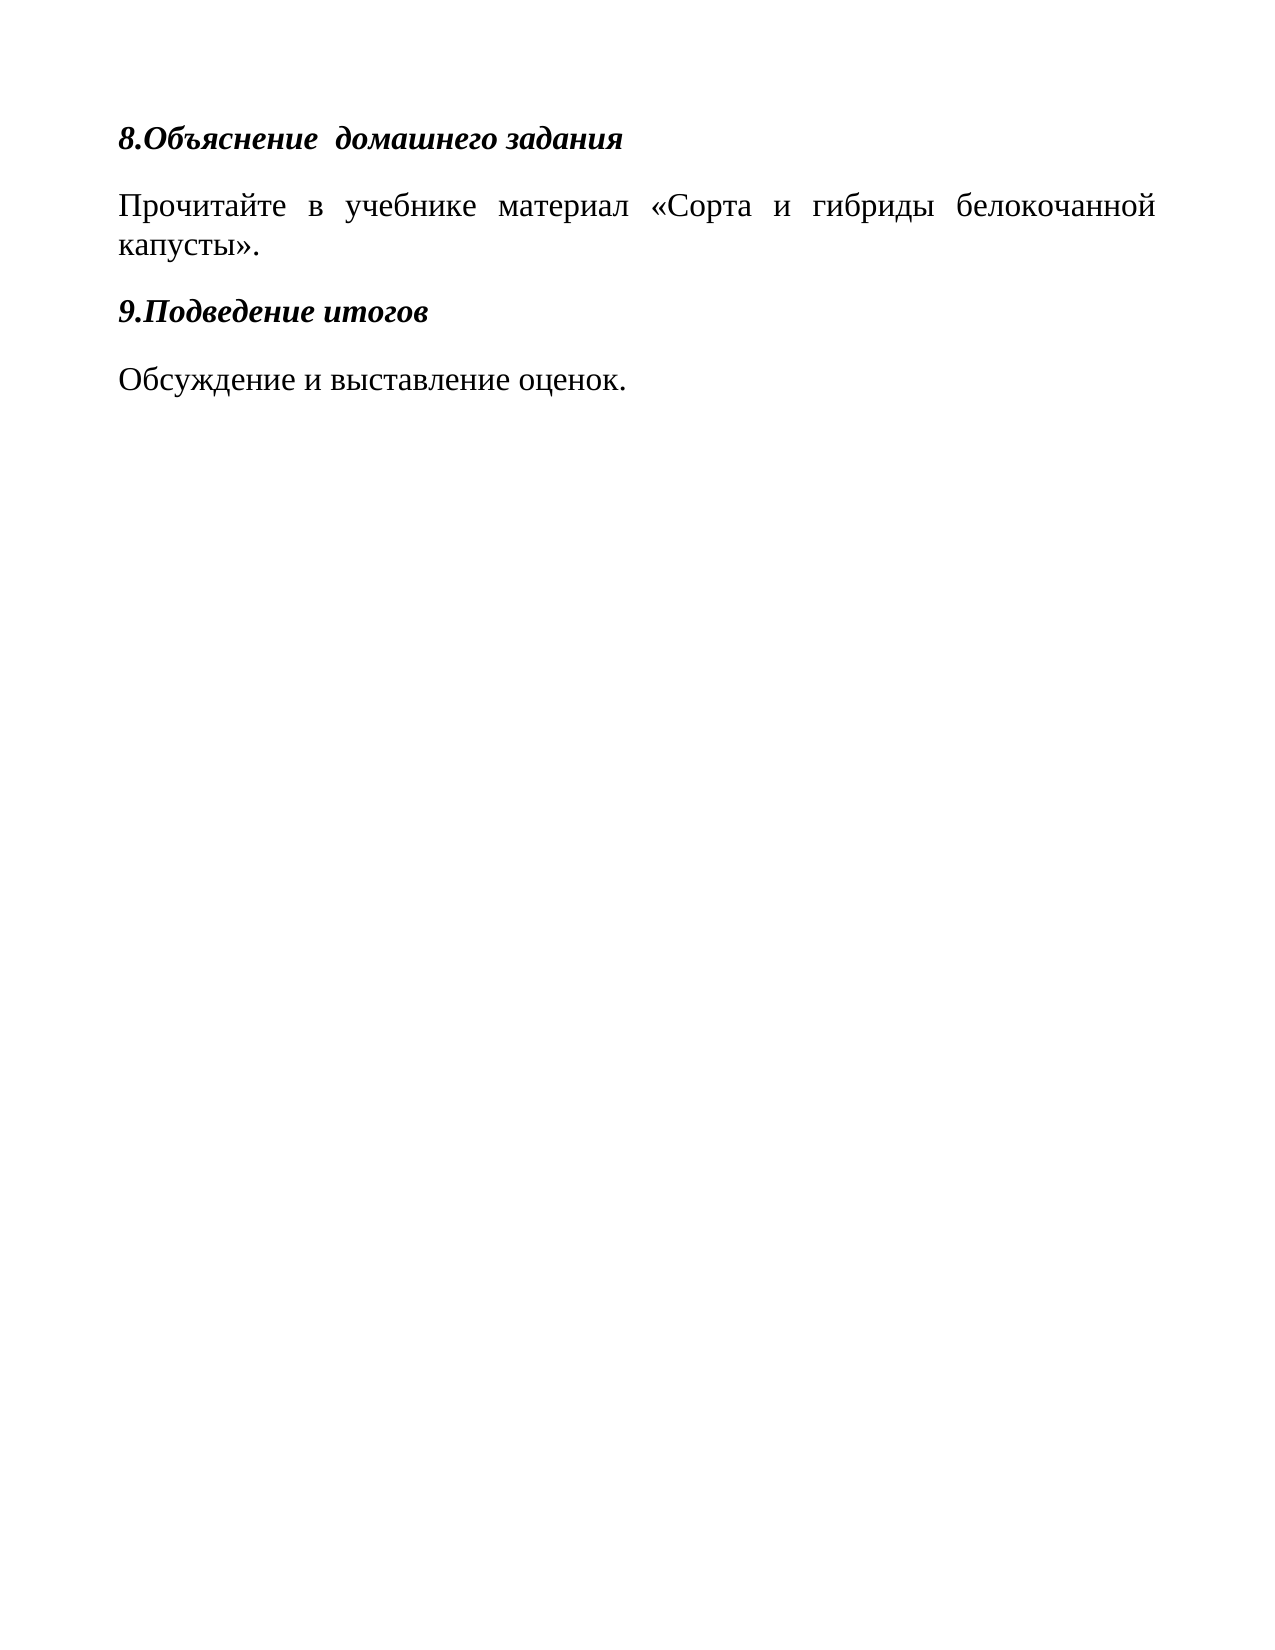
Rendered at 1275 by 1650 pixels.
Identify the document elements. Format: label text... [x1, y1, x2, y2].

text Обсуждение и выставление оценок. [118, 359, 1157, 397]
text 9.Подведение итогов [118, 291, 1157, 330]
text Прочитайте в учебнике материал «Сорта и гибриды белокочанной капусты». [118, 186, 1157, 262]
text 8.Объяснение домашнего задания [118, 118, 1157, 156]
